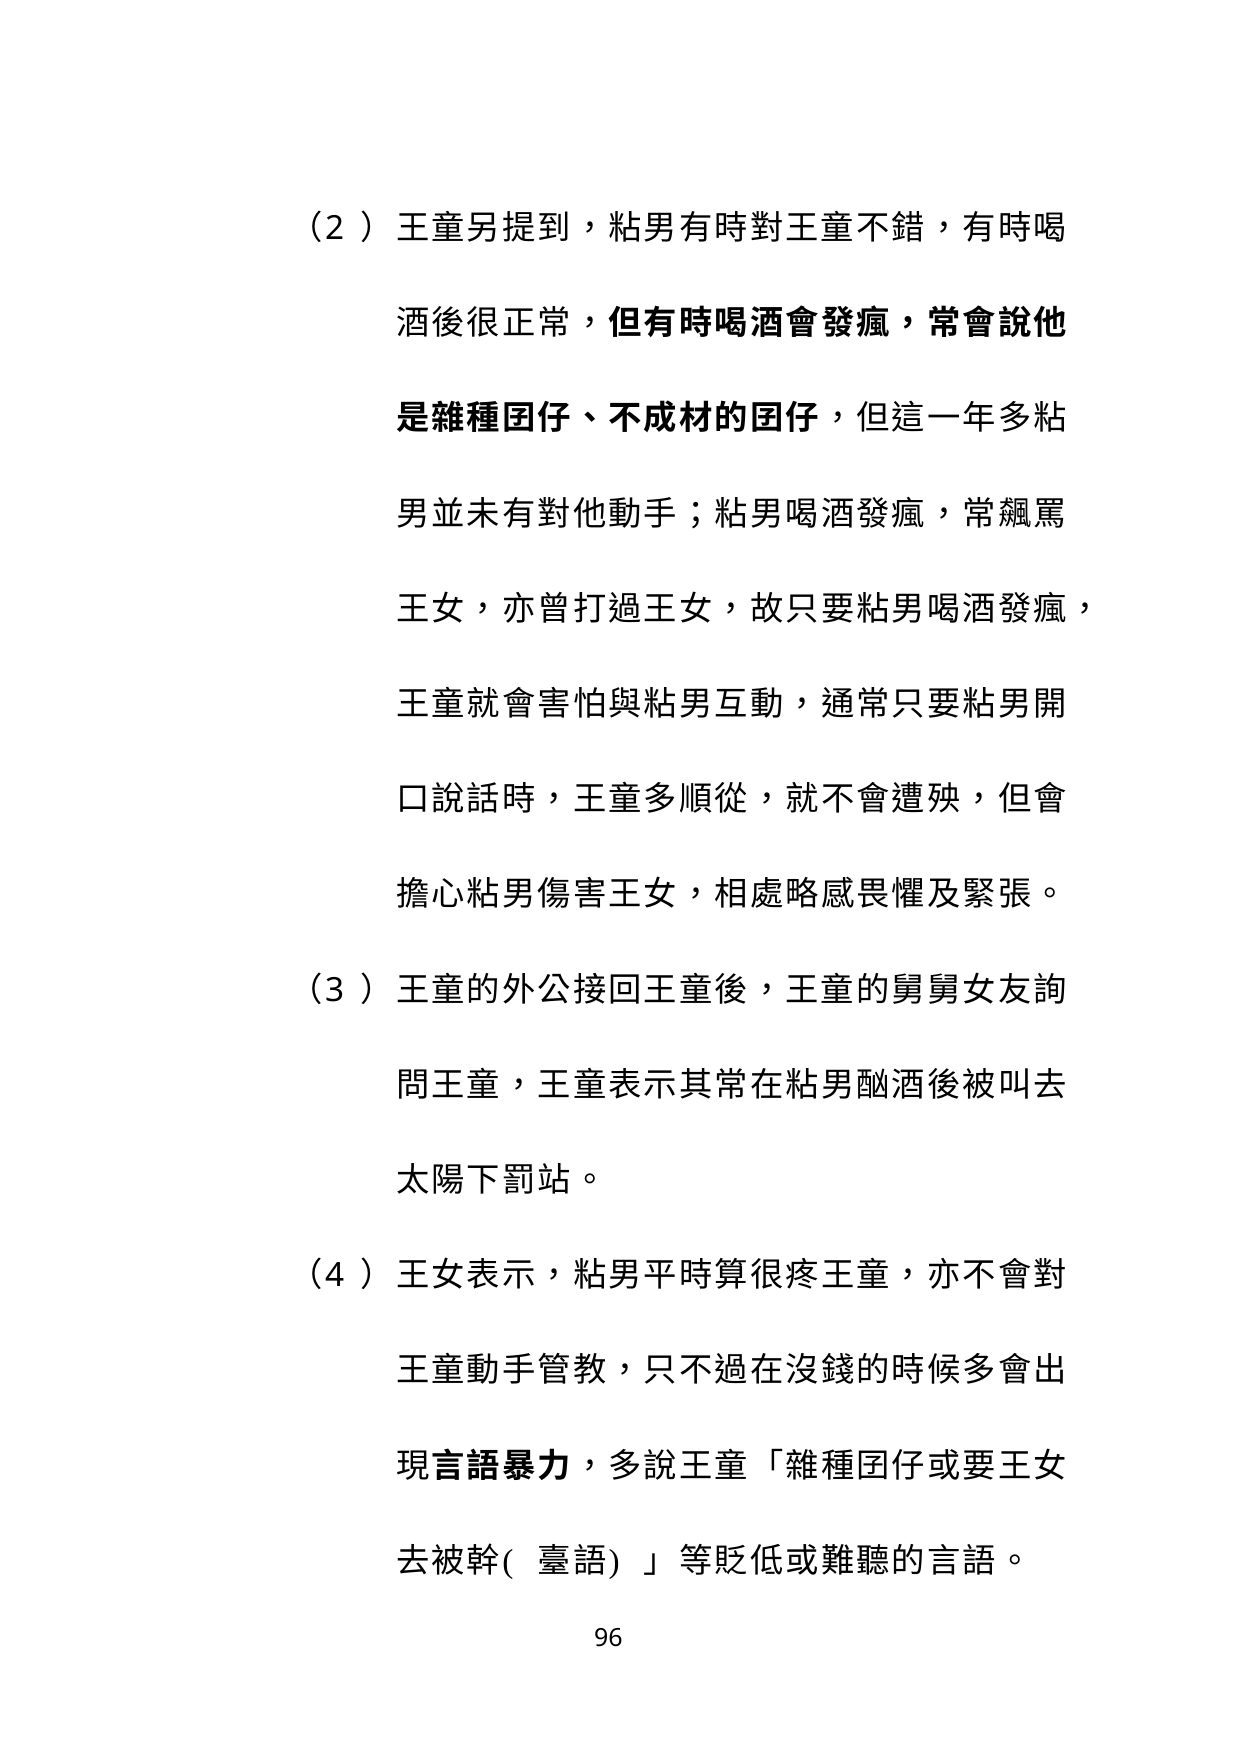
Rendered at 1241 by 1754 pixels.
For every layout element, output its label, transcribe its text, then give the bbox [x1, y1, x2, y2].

subtitle 王女表示，粘男平時算很疼王童，亦不會對王童動手管教，只不過在沒錢的時候多會出現言語暴力，多說王童「雜種囝仔或要王女去被幹(臺語)」等貶低或難聽的言語。 [272, 1224, 1069, 1605]
subtitle 王童另提到，粘男有時對王童不錯，有時喝酒後很正常，但有時喝酒會發瘋，常會說他是雜種囝仔、不成材的囝仔，但這一年多粘男並未有對他動手；粘男喝酒發瘋，常飆罵王女，亦曾打過王女，故只要粘男喝酒發瘋，王童就會害怕與粘男互動，通常只要粘男開口說話時，王童多順從，就不會遭殃，但會擔心粘男傷害王女，相處略感畏懼及緊張。 [272, 177, 1069, 939]
subtitle 王童的外公接回王童後，王童的舅舅女友詢問王童，王童表示其常在粘男酗酒後被叫去太陽下罰站。 [272, 939, 1069, 1224]
